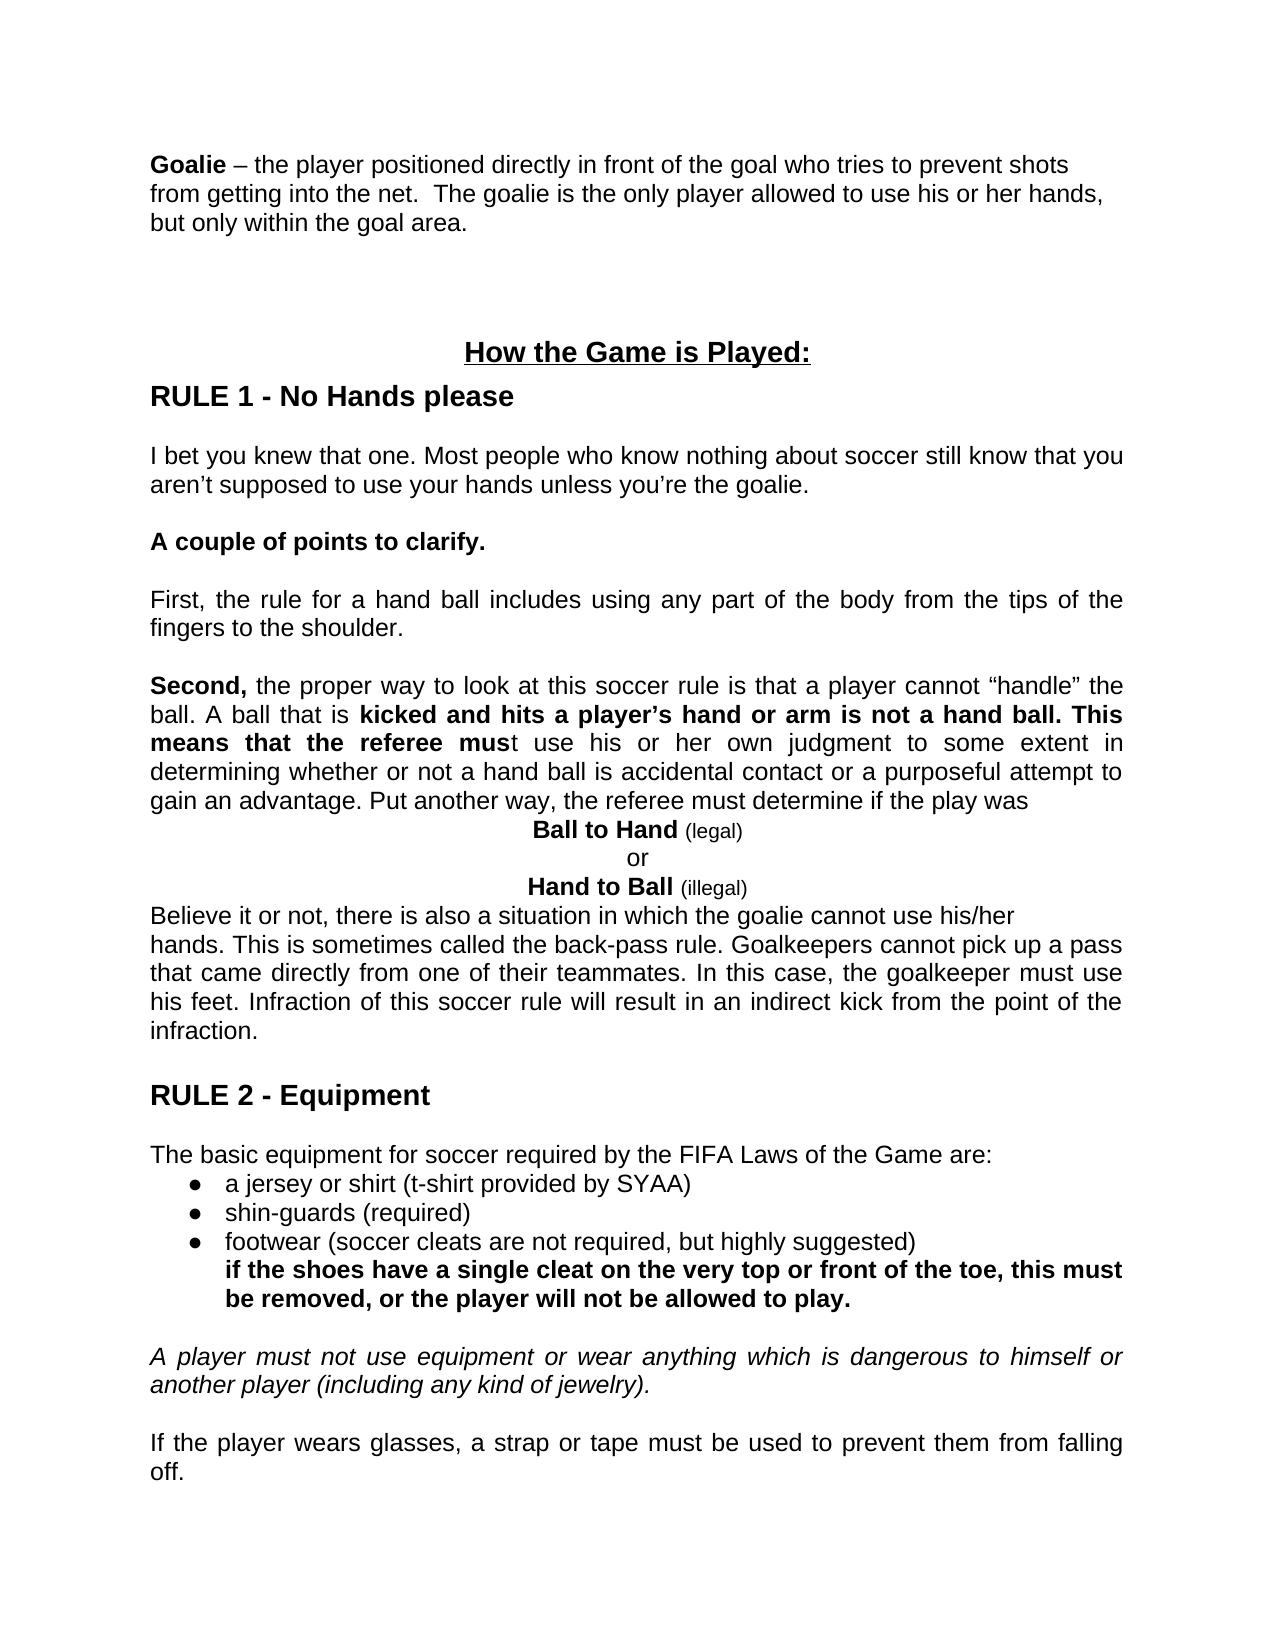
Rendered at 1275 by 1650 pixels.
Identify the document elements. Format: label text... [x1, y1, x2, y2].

text If the player wears glasses, a strap or tape must be used to prevent them from falling off. [150, 1428, 1125, 1485]
list footwear (soccer cleats are not required, but highly suggested) [187, 1227, 1125, 1255]
text or [150, 843, 1125, 872]
list a jersey or shirt (t-shirt provided by SYAA) [187, 1169, 1125, 1198]
text I bet you knew that one. Most people who know nothing about soccer still know that you aren’t supposed to use your hands unless you’re the goalie. [150, 441, 1125, 498]
text The basic equipment for soccer required by the FIFA Laws of the Game are: [150, 1140, 1125, 1169]
text Believe it or not, there is also a situation in which the goalie cannot use his/her [150, 901, 1125, 929]
text Hand to Ball (illegal) [150, 872, 1125, 901]
text Second, the proper way to look at this soccer rule is that a player cannot “handle” the ball. A ball that is kicked and hits a player’s hand or arm is not a hand ball. This means that the referee must use his or her own judgment to some extent in determining whether or not a hand ball is accidental contact or a purposeful attempt to gain an advantage. Put another way, the referee must determine if the play was [150, 671, 1125, 814]
subtitle How the Game is Played: [150, 334, 1125, 368]
text A player must not use equipment or wear anything which is dangerous to himself or another player (including any kind of jewelry). [150, 1342, 1125, 1399]
text A couple of points to clarify. [150, 527, 1125, 556]
text Goalie – the player positioned directly in front of the goal who tries to prevent shots from getting into the net. The goalie is the only player allowed to use his or her hands, but only within the goal area. [150, 150, 1125, 236]
text RULE 1 - No Hands please [150, 378, 1125, 412]
text if the shoes have a single cleat on the very top or front of the toe, this must be removed, or the player will not be allowed to play. [225, 1255, 1125, 1313]
text Ball to Hand (legal) [150, 814, 1125, 843]
list shin-guards (required) [187, 1198, 1125, 1227]
text First, the rule for a hand ball includes using any part of the body from the tips of the fingers to the shoulder. [150, 584, 1125, 642]
text RULE 2 - Equipment [150, 1078, 1125, 1112]
text hands. This is sometimes called the back-pass rule. Goalkeepers cannot pick up a pass that came directly from one of their teammates. In this case, the goalkeeper must use his feet. Infraction of this soccer rule will result in an indirect kick from the point of the infraction. [150, 929, 1125, 1044]
